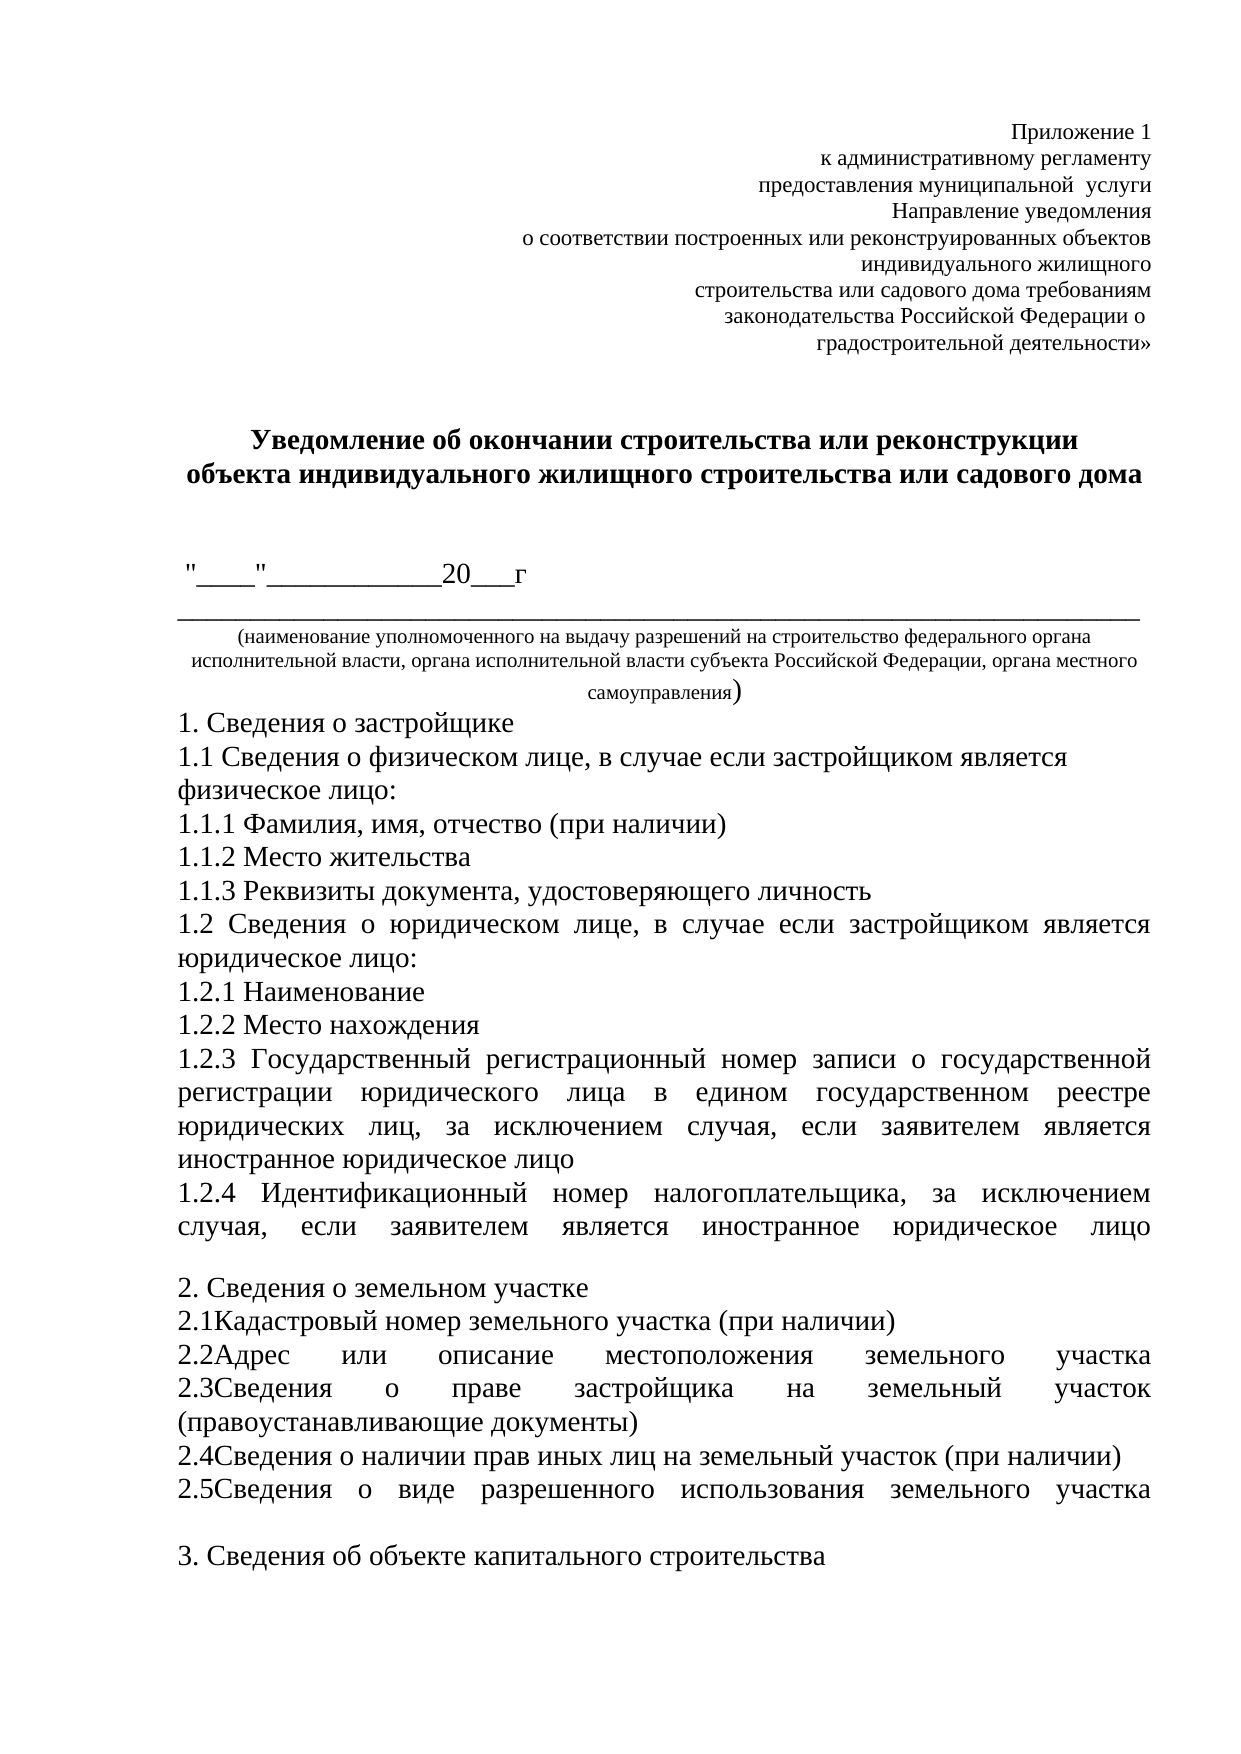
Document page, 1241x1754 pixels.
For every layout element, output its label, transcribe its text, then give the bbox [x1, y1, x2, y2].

text предоставления муниципальной услуги [177, 171, 1152, 197]
text 1.2 Сведения о юридическом лице, в случае если застройщиком является юридическое лицо: [177, 907, 1152, 974]
text __________________________________________________________________ [177, 590, 1152, 624]
text законодательства Российской Федерации о [177, 303, 1152, 329]
text 1.2.1 Наименование [177, 974, 1152, 1007]
text к административному регламенту [177, 144, 1152, 171]
text Направление уведомления [177, 197, 1152, 223]
text строительства или садового дома требованиям [177, 276, 1152, 303]
text 1.2.4 Идентификационный номер налогоплательщика, за исключением случая, если заявителем является иностранное юридическое лицо [177, 1175, 1152, 1270]
text 1. Сведения о застройщике 1.1 Сведения о физическом лице, в случае если застройщиком является физическое лицо: 1.1.1 Фамилия, имя, отчество (при наличии) 1.1.2 Место жительства 1.1.3 Реквизиты документа, удостоверяющего личность [177, 705, 1152, 907]
text 2. Сведения о земельном участке [177, 1270, 1152, 1303]
text "____"____________20___г [177, 557, 1152, 590]
text градостроительной деятельности» [177, 329, 1152, 355]
text (наименование уполномоченного на выдачу разрешений на строительство федерального органа исполнительной власти, органа исполнительной власти субъекта Российской Федерации, органа местного самоуправления) [177, 624, 1152, 705]
text 2.4Сведения о наличии прав иных лиц на земельный участок (при наличии) [177, 1438, 1152, 1471]
text 1.2.3 Государственный регистрационный номер записи о государственной регистрации юридического лица в едином государственном реестре юридических лиц, за исключением случая, если заявителем является иностранное юридическое лицо [177, 1041, 1152, 1175]
text Уведомление об окончании строительства или реконструкции объекта индивидуального жилищного строительства или садового дома [177, 422, 1152, 489]
text 2.5Сведения о виде разрешенного использования земельного участка 3. Сведения об объекте капитального строительства [177, 1471, 1152, 1572]
text индивидуального жилищного [177, 250, 1152, 276]
text 2.1Кадастровый номер земельного участка (при наличии) [177, 1303, 1152, 1337]
text 2.2Адрес или описание местоположения земельного участка 2.3Сведения о праве застройщика на земельный участок (правоустанавливающие документы) [177, 1337, 1152, 1438]
text 1.2.2 Место нахождения [177, 1007, 1152, 1041]
text о соответствии построенных или реконструированных объектов [177, 223, 1152, 250]
text Приложение 1 [177, 118, 1152, 144]
